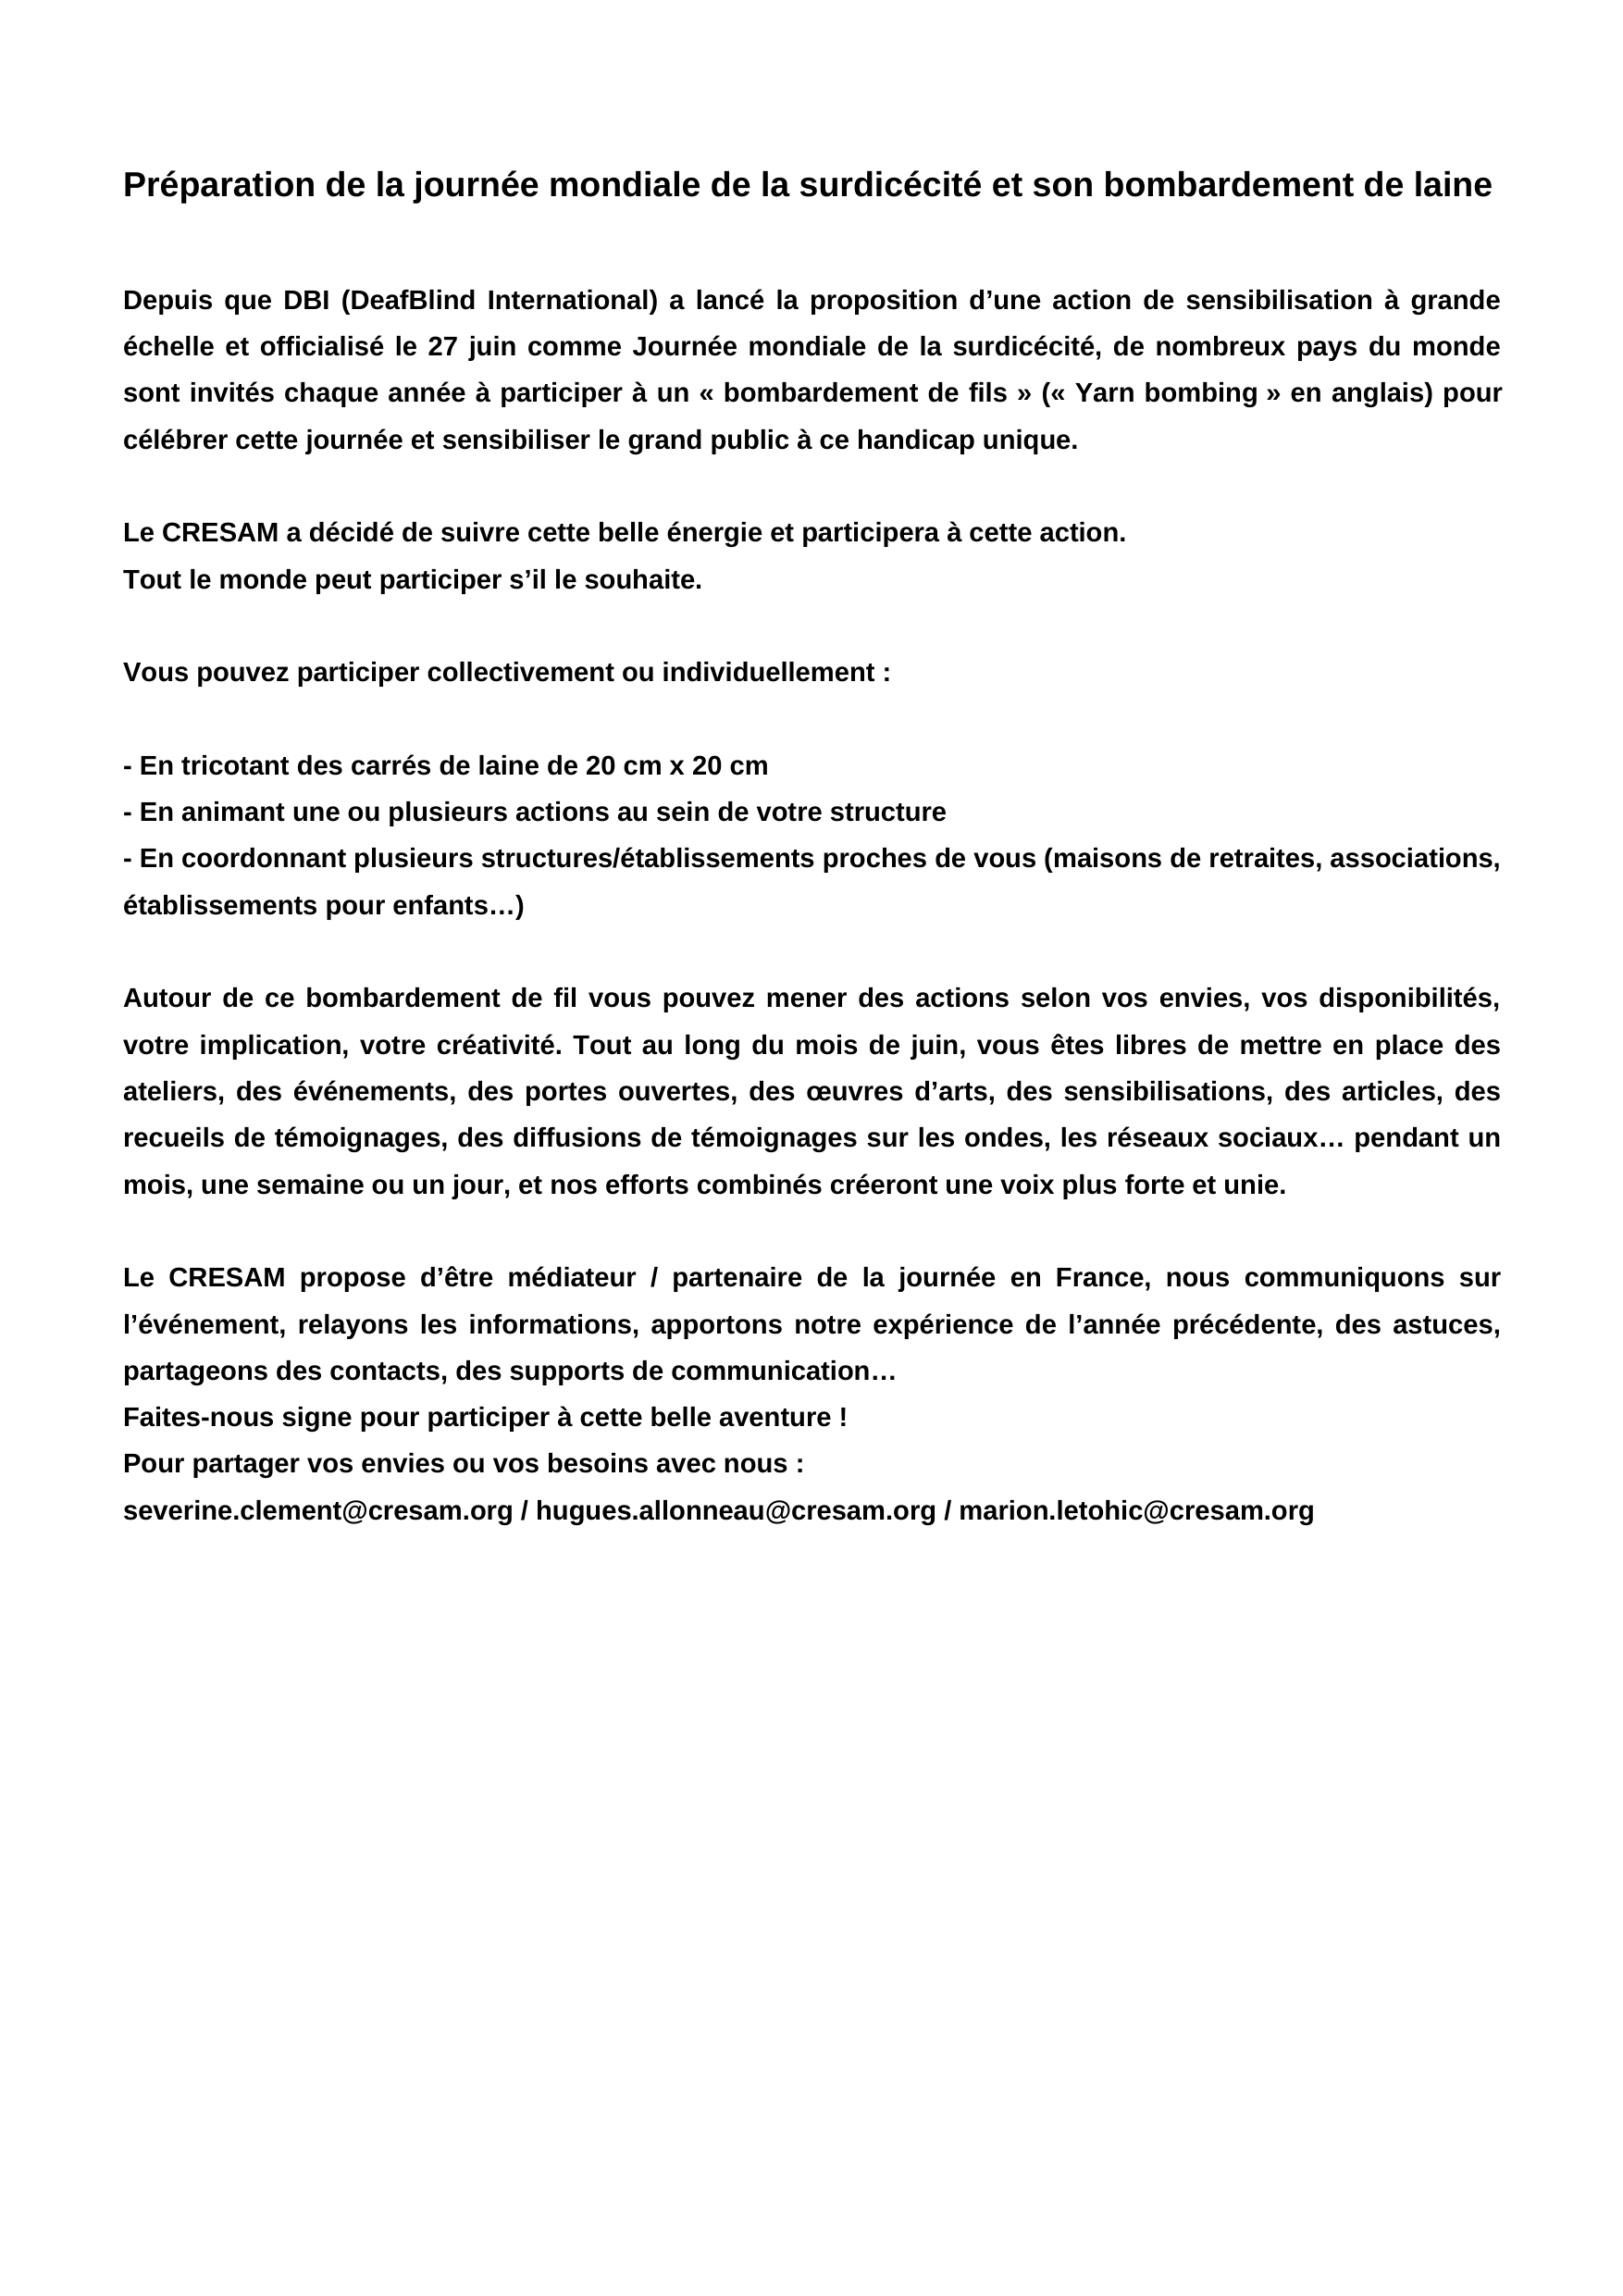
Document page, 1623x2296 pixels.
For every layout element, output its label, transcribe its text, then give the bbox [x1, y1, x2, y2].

text - En coordonnant plusieurs structures/établissements proches de vous (maisons de retraites, associations, établissements pour enfants…) [123, 842, 1503, 920]
text Préparation de la journée mondiale de la surdicécité et son bombardement de laine [123, 164, 1503, 204]
text - En animant une ou plusieurs actions au sein de votre structure [123, 796, 1503, 827]
text Le CRESAM propose d’être médiateur / partenaire de la journée en France, nous communiquons sur l’événement, relayons les informations, apportons notre expérience de l’année précédente, des astuces, partageons des contacts, des supports de communication… [123, 1261, 1503, 1385]
text Depuis que DBI (DeafBlind International) a lancé la proposition d’une action de sensibilisation à grande échelle et officialisé le 27 juin comme Journée mondiale de la surdicécité, de nombreux pays du monde sont invités chaque année à participer à un « bombardement de fils » (« Yarn bombing » en anglais) pour célébrer cette journée et sensibiliser le grand public à ce handicap unique. [123, 284, 1503, 454]
text Tout le monde peut participer s’il le souhaite. [123, 563, 1503, 594]
text severine.clement@cresam.org / hugues.allonneau@cresam.org / marion.letohic@cresam.org [123, 1495, 1503, 1525]
text - En tricotant des carrés de laine de 20 cm x 20 cm [123, 750, 1503, 780]
text Pour partager vos envies ou vos besoins avec nous : [123, 1447, 1503, 1479]
text Faites-nous signe pour participer à cette belle aventure ! [123, 1401, 1503, 1433]
text Vous pouvez participer collectivement ou individuellement : [123, 656, 1503, 688]
text Le CRESAM a décidé de suivre cette belle énergie et participera à cette action. [123, 516, 1503, 548]
text Autour de ce bombardement de fil vous pouvez mener des actions selon vos envies, vos disponibilités, votre implication, votre créativité. Tout au long du mois de juin, vous êtes libres de mettre en place des ateliers, des événements, des portes ouvertes, des œuvres d’arts, des sensibilisations, des articles, des recueils de témoignages, des diffusions de témoignages sur les ondes, les réseaux sociaux… pendant un mois, une semaine ou un jour, et nos efforts combinés créeront une voix plus forte et unie. [123, 982, 1503, 1199]
